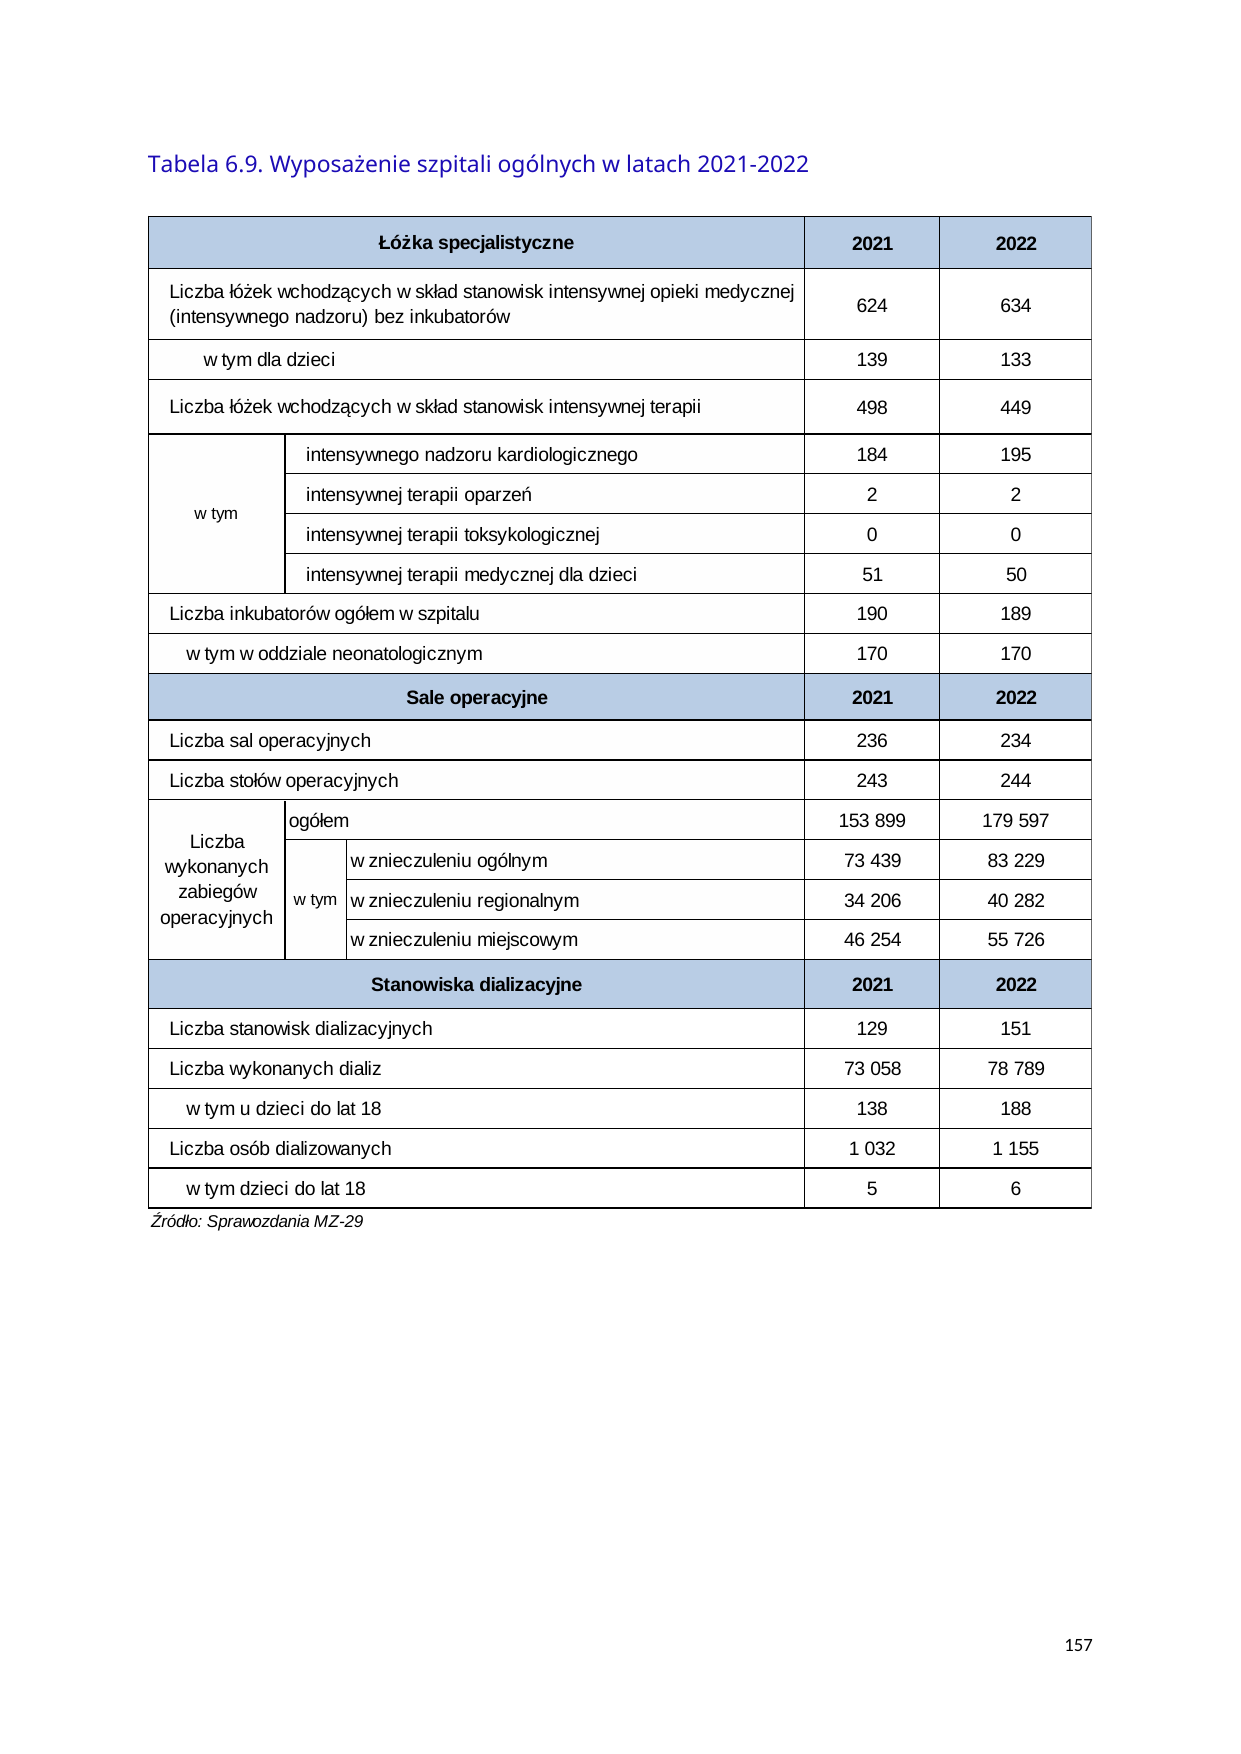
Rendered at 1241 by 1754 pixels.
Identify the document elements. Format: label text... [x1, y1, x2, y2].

subtitle Tabela 6.9. Wyposażenie szpitali ogólnych w latach 2021-2022 [148, 148, 1093, 179]
